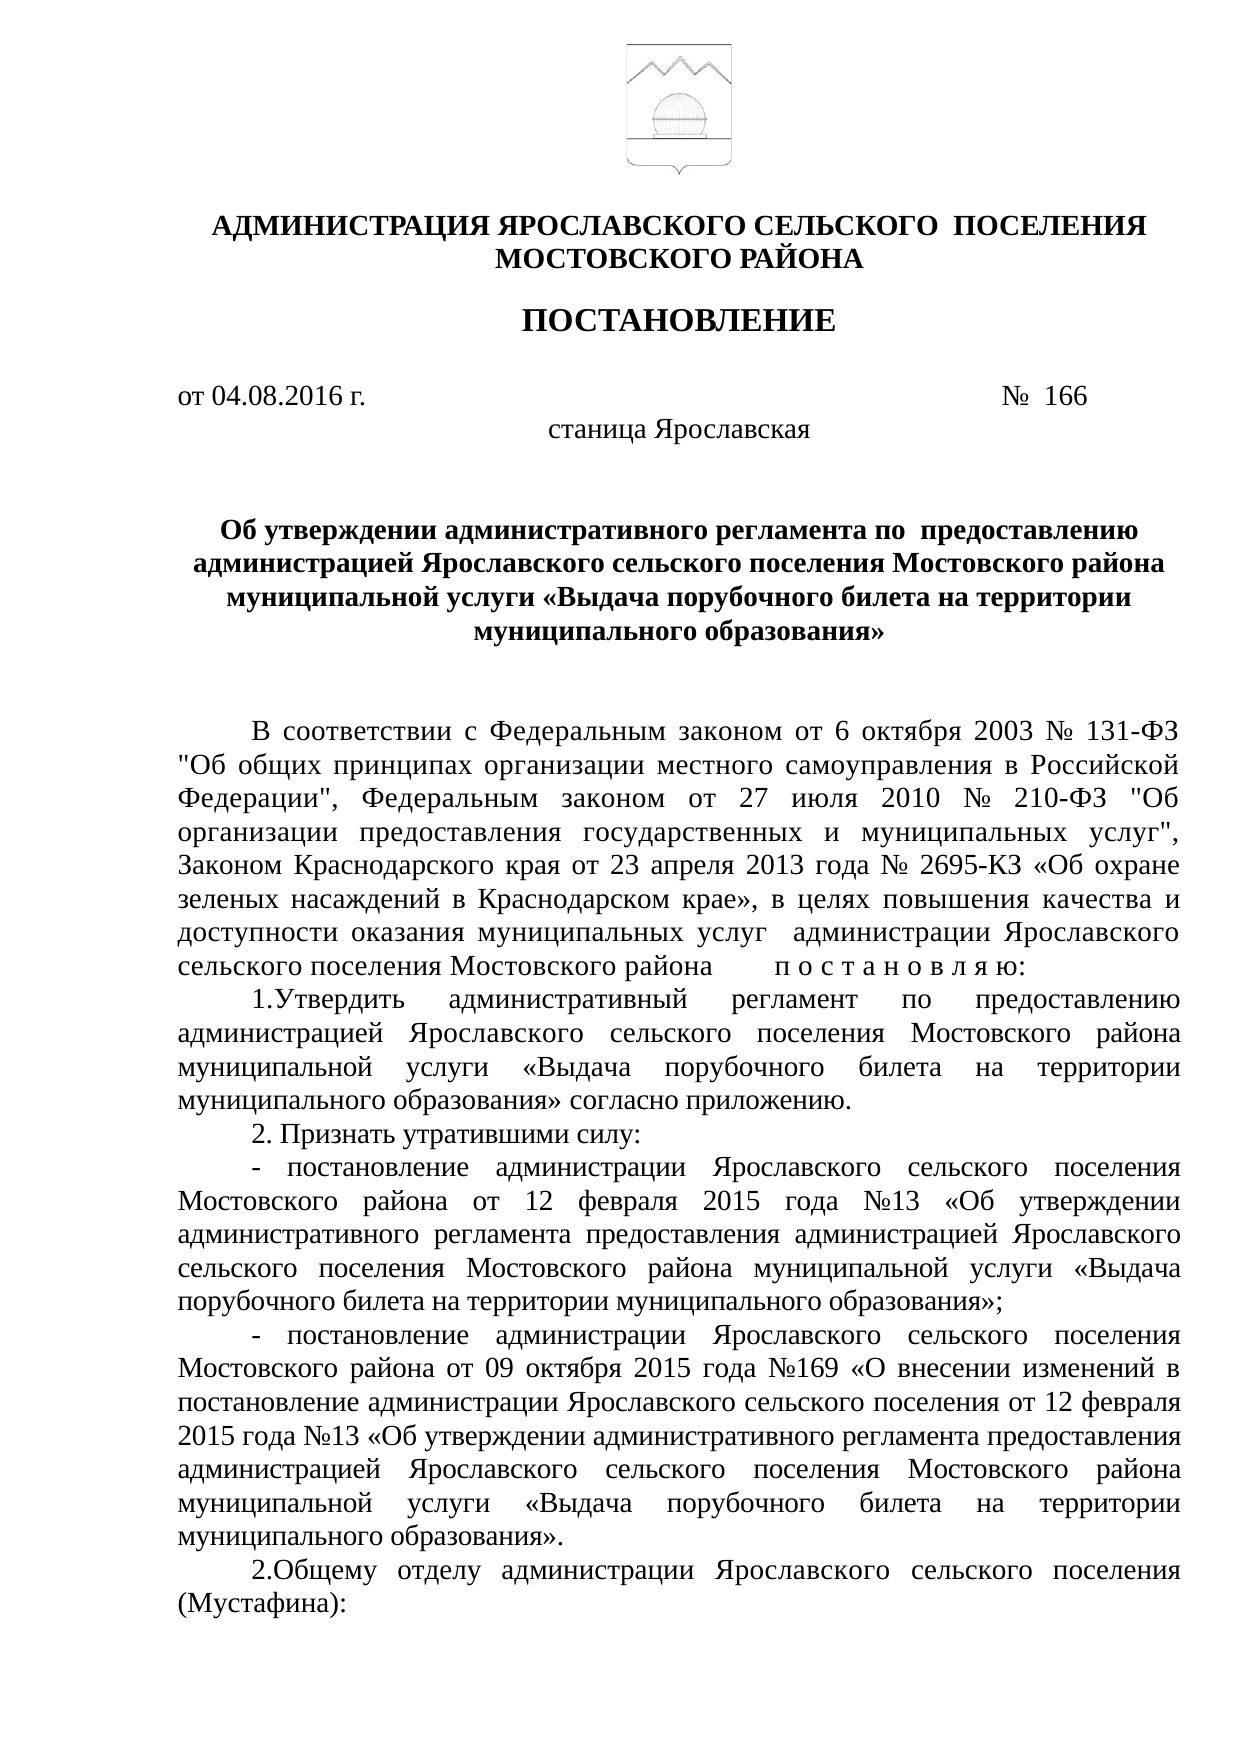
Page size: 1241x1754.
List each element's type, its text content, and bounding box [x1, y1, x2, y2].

text 2. Признать утратившими силу: [177, 1116, 1181, 1149]
text 1.Утвердить административный регламент по предоставлению администрацией Ярославского сельского поселения Мостовского района муниципальной услуги «Выдача порубочного билета на территории муниципального образования» согласно приложению. [177, 982, 1181, 1116]
text - постановление администрации Ярославского сельского поселения Мостовского района от 12 февраля 2015 года №13 «Об утверждении административного регламента предоставления администрацией Ярославского сельского поселения Мостовского района муниципальной услуги «Выдача порубочного билета на территории муниципального образования»; [177, 1149, 1181, 1317]
subtitle ПОСТАНОВЛЕНИЕ [177, 300, 1181, 338]
text АДМИНИСТРАЦИЯ ЯРОСЛАВСКОГО СЕЛЬСКОГО ПОСЕЛЕНИЯ [177, 208, 1181, 241]
picture [626, 44, 732, 175]
text МОСТОВСКОГО РАЙОНА [177, 241, 1181, 275]
text от 04.08.2016 г. № 166 [177, 378, 1181, 411]
text Об утверждении административного регламента по предоставлению администрацией Ярославского сельского поселения Мостовского района муниципальной услуги «Выдача порубочного билета на территории муниципального образования» [177, 512, 1181, 646]
text станица Ярославская [177, 411, 1181, 445]
text 2.Общему отделу администрации Ярославского сельского поселения (Мустафина): [177, 1552, 1181, 1619]
text - постановление администрации Ярославского сельского поселения Мостовского района от 09 октября 2015 года №169 «О внесении изменений в постановление администрации Ярославского сельского поселения от 12 февраля 2015 года №13 «Об утверждении административного регламента предоставления администрацией Ярославского сельского поселения Мостовского района муниципальной услуги «Выдача порубочного билета на территории муниципального образования». [177, 1317, 1181, 1552]
text В соответствии с Федеральным законом от 6 октября 2003 № 131-ФЗ "Об общих принципах организации местного самоуправления в Российской Федерации", Федеральным законом от 27 июля 2010 № 210-ФЗ "Об организации предоставления государственных и муниципальных услуг", Законом Краснодарского края от 23 апреля 2013 года № 2695-КЗ «Об охране зеленых насаждений в Краснодарском крае», в целях повышения качества и доступности оказания муниципальных услуг администрации Ярославского сельского поселения Мостовского района п о с т а н о в л я ю: [177, 713, 1181, 982]
